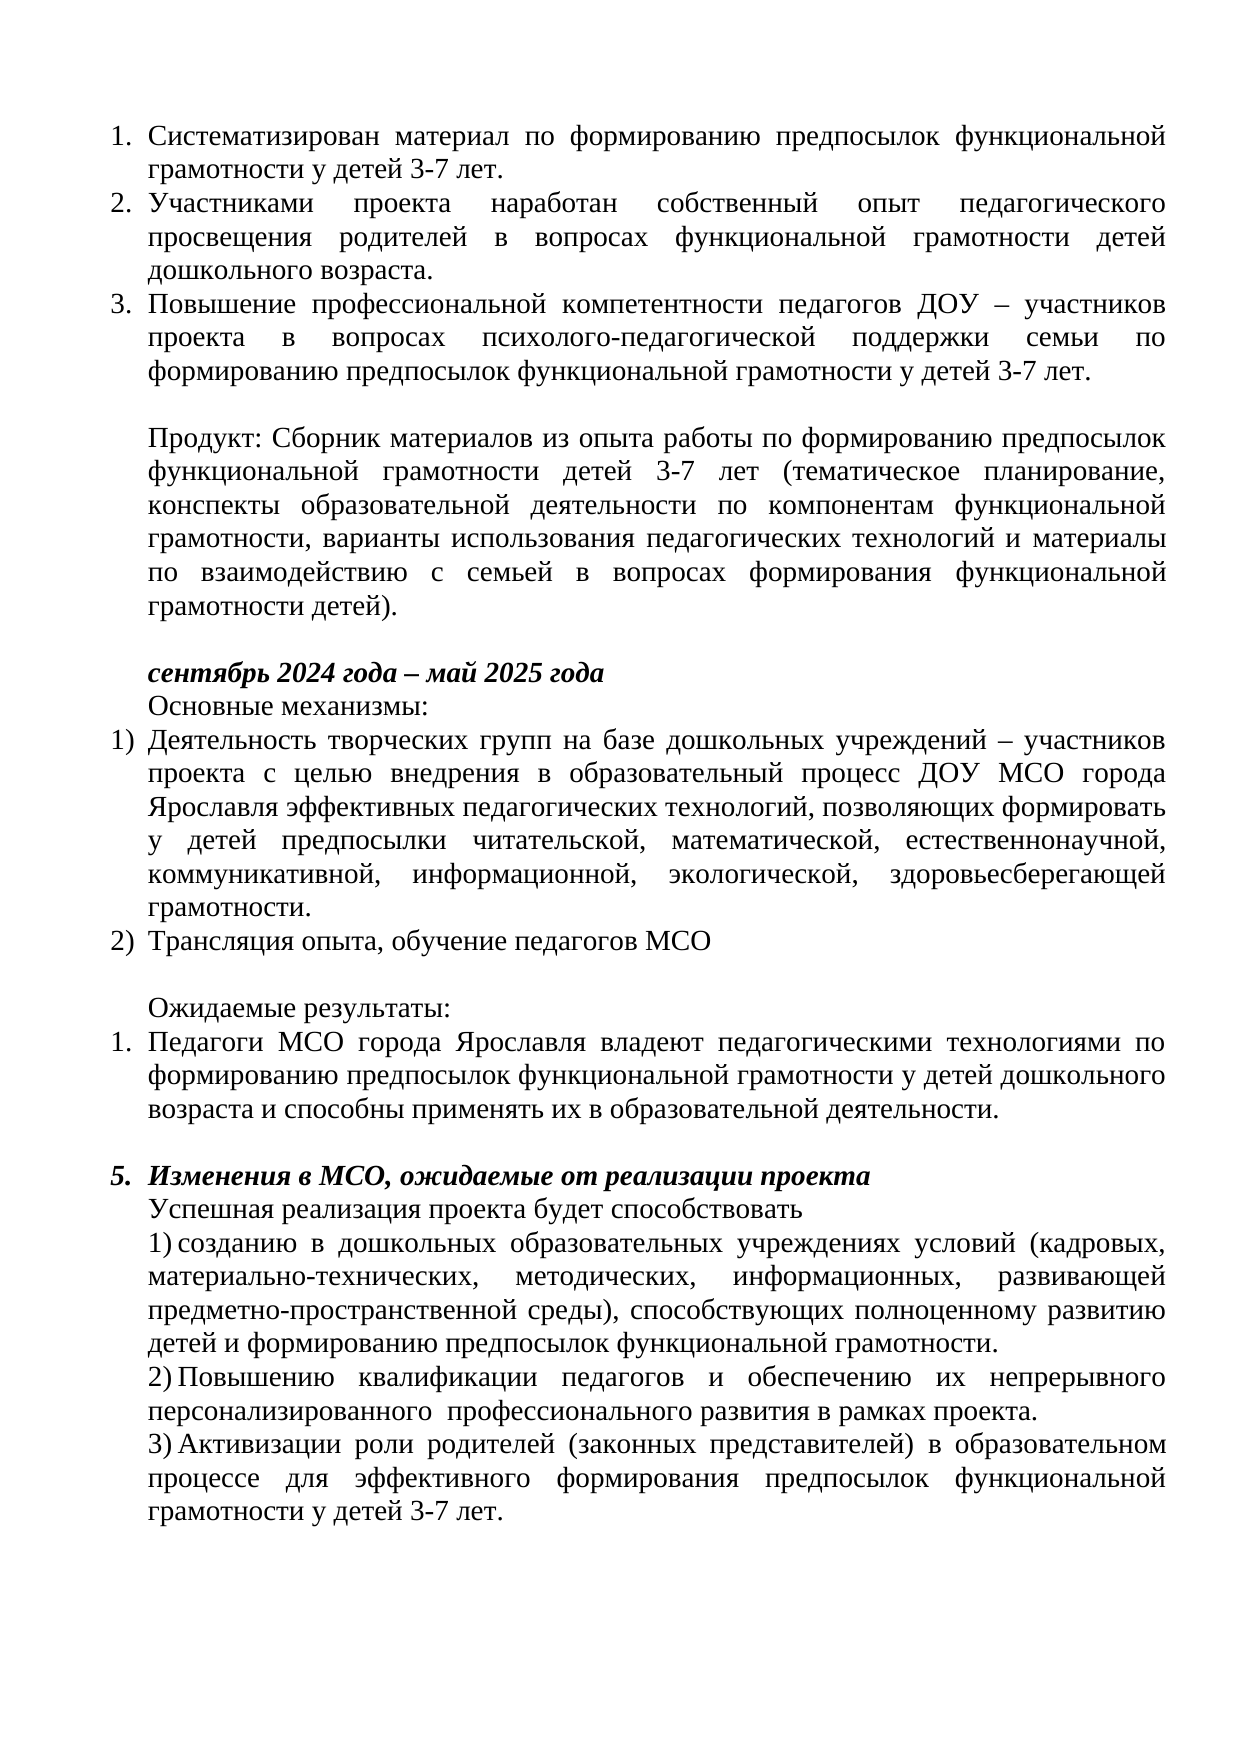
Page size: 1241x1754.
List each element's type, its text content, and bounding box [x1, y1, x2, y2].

list Повышение профессиональной компетентности педагогов ДОУ – участников проекта в вопросах психолого-педагогической поддержки семьи по формированию предпосылок функциональной грамотности у детей 3-7 лет. [110, 286, 1167, 386]
list созданию в дошкольных образовательных учреждениях условий (кадровых, материально-технических, методических, информационных, развивающей предметно-пространственной среды), способствующих полноценному развитию детей и формированию предпосылок функциональной грамотности. [148, 1225, 1167, 1359]
list Участниками проекта наработан собственный опыт педагогического просвещения родителей в вопросах функциональной грамотности детей дошкольного возраста. [110, 185, 1167, 286]
list Систематизирован материал по формированию предпосылок функциональной грамотности у детей 3-7 лет. [110, 118, 1167, 185]
text Ожидаемые результаты: [148, 990, 1167, 1024]
text сентябрь 2024 года – май 2025 года [148, 655, 1167, 688]
text Продукт: Сборник материалов из опыта работы по формированию предпосылок функциональной грамотности детей 3-7 лет (тематическое планирование, конспекты образовательной деятельности по компонентам функциональной грамотности, варианты использования педагогических технологий и материалы по взаимодействию с семьей в вопросах формирования функциональной грамотности детей). [148, 420, 1167, 621]
list Трансляция опыта, обучение педагогов МСО [110, 923, 1167, 957]
text Основные механизмы: [148, 688, 1167, 722]
list Повышению квалификации педагогов и обеспечению их непрерывного персонализированного профессионального развития в рамках проекта. [148, 1359, 1167, 1426]
list Изменения в МСО, ожидаемые от реализации проекта [110, 1158, 1167, 1191]
list Активизации роли родителей (законных представителей) в образовательном процессе для эффективного формирования предпосылок функциональной грамотности у детей 3-7 лет. [148, 1426, 1167, 1527]
list Педагоги МСО города Ярославля владеют педагогическими технологиями по формированию предпосылок функциональной грамотности у детей дошкольного возраста и способны применять их в образовательной деятельности. [110, 1024, 1167, 1124]
text Успешная реализация проекта будет способствовать [148, 1191, 1167, 1225]
list Деятельность творческих групп на базе дошкольных учреждений – участников проекта с целью внедрения в образовательный процесс ДОУ МСО города Ярославля эффективных педагогических технологий, позволяющих формировать у детей предпосылки читательской, математической, естественнонаучной, коммуникативной, информационной, экологической, здоровьесберегающей грамотности. [110, 722, 1167, 923]
